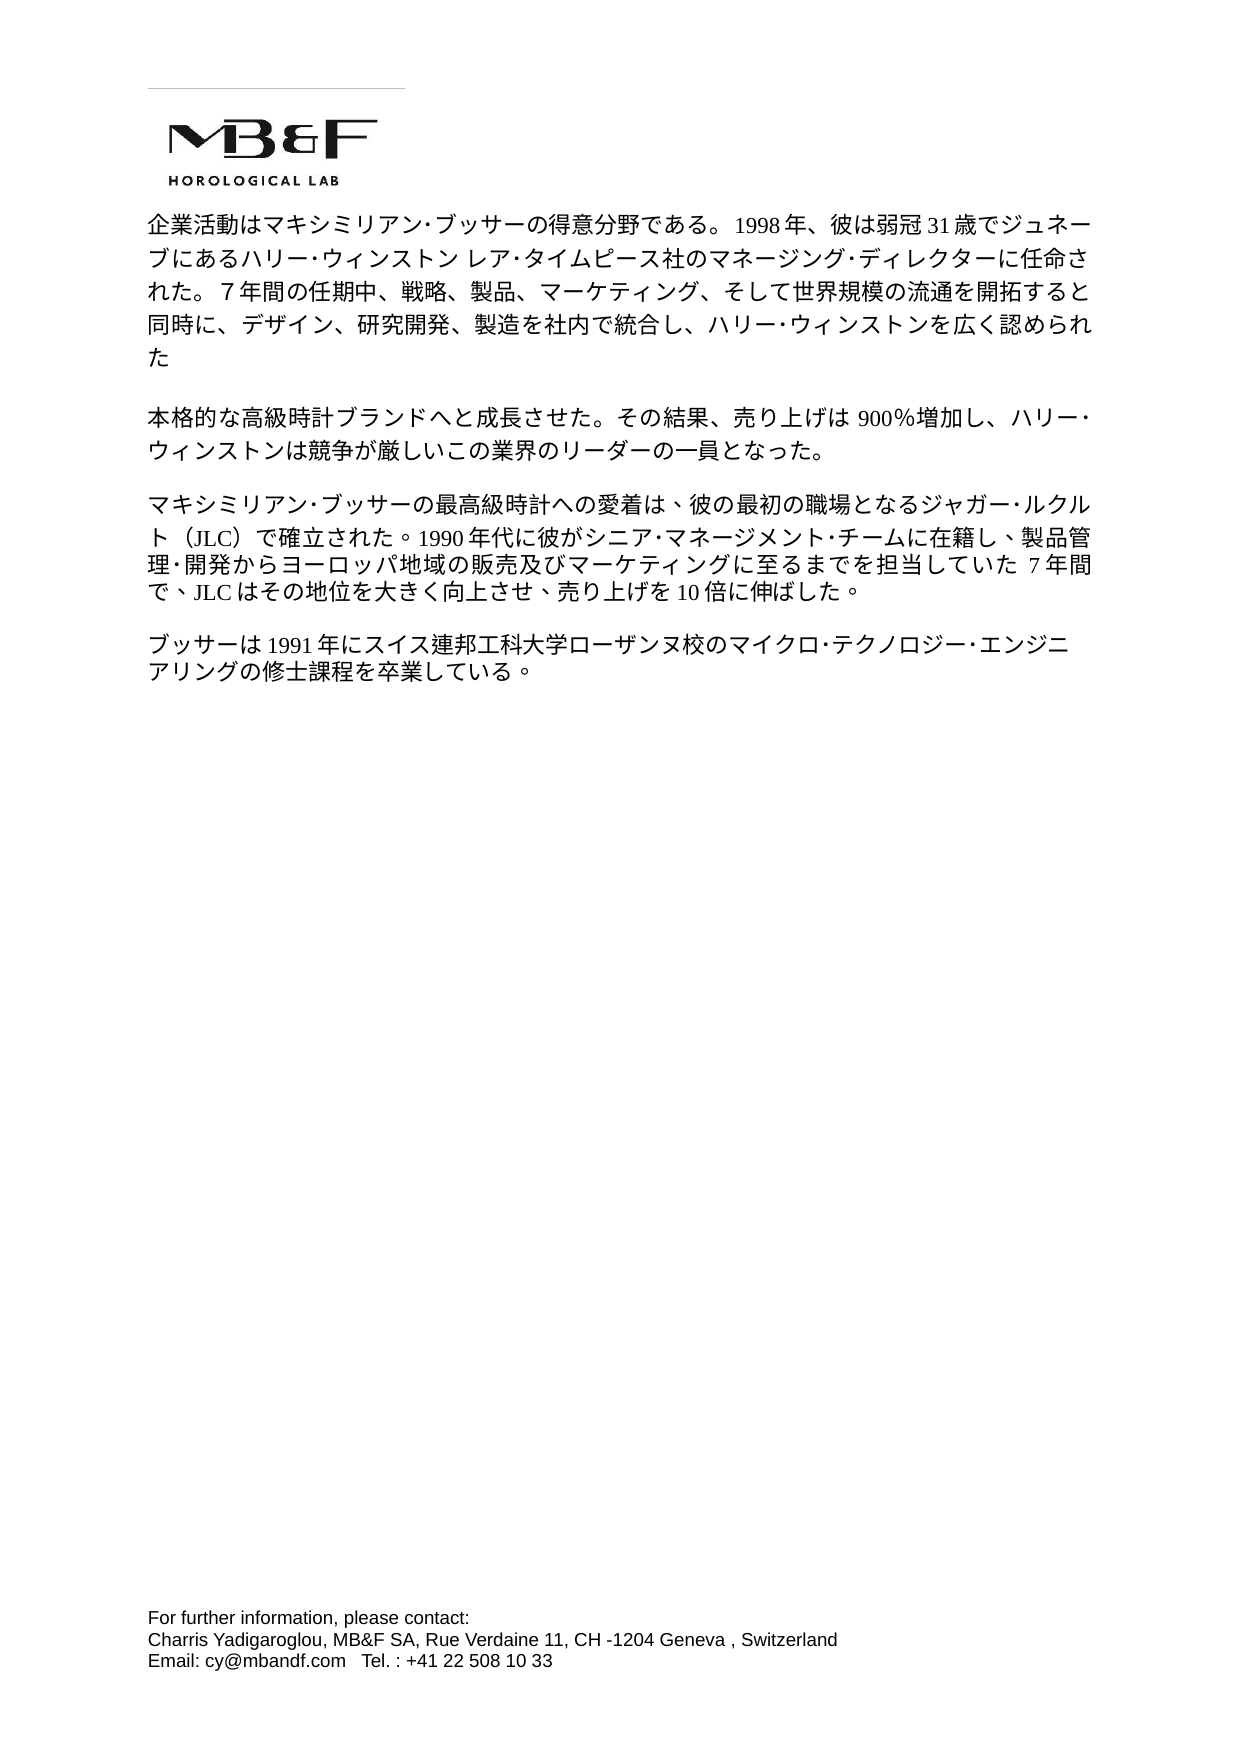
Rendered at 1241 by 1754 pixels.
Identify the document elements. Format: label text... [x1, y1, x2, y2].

text ブッサーは1991年にスイス連邦工科大学ローザンヌ校のマイクロ･テクノロジー･エンジニアリングの修士課程を卒業している。 [148, 632, 1092, 686]
picture [147, 88, 406, 208]
text 本格的な高級時計ブランドへと成長させた。その結果、売り上げは900％増加し、ハリー･ウィンストンは競争が厳しいこの業界のリーダーの一員となった。 [148, 400, 1092, 466]
text 企業活動はマキシミリアン･ブッサーの得意分野である。1998年、彼は弱冠31歳でジュネーブにあるハリー･ウィンストン レア･タイムピース社のマネージング･ディレクターに任命された。７年間の任期中、戦略、製品、マーケティング、そして世界規模の流通を開拓すると同時に、デザイン、研究開発、製造を社内で統合し、ハリー･ウィンストンを広く認められた [148, 207, 1092, 373]
text マキシミリアン･ブッサーの最高級時計への愛着は、彼の最初の職場となるジャガー･ルクルト（JLC）で確立された。1990年代に彼がシニア･マネージメント･チームに在籍し、製品管理･開発からヨーロッパ地域の販売及びマーケティングに至るまでを担当していた7年間で、JLCはその地位を大きく向上させ、売り上げを10倍に伸ばした。 [148, 466, 1092, 606]
